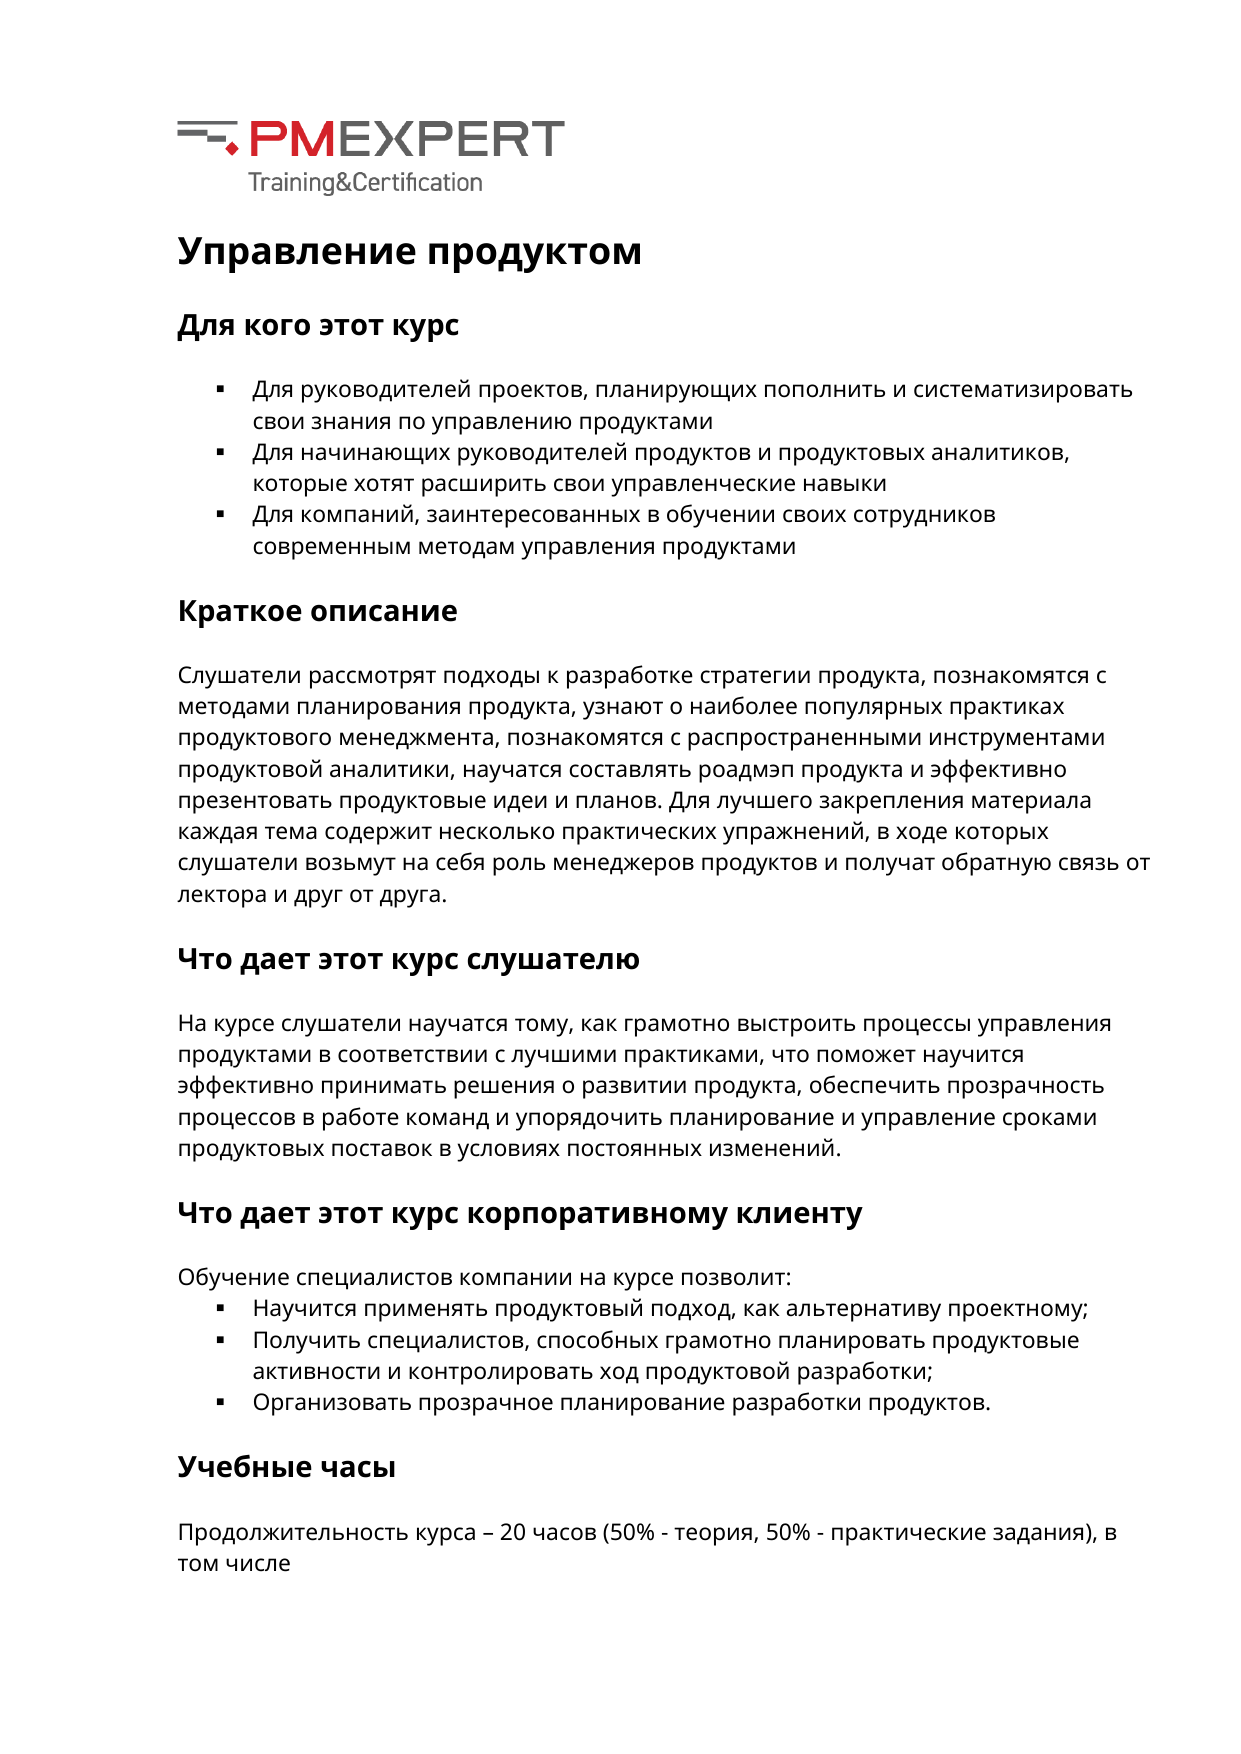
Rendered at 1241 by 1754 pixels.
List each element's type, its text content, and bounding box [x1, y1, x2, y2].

text Обучение специалистов компании на курсе позволит: [177, 1261, 1152, 1292]
text На курсе слушатели научатся тому, как грамотно выстроить процессы управления продуктами в соответствии с лучшими практиками, что поможет научится эффективно принимать решения о развитии продукта, обеспечить прозрачность процессов в работе команд и упорядочить планирование и управление сроками продуктовых поставок в условиях постоянных изменений. [177, 1007, 1152, 1163]
text Управление продуктом [177, 224, 1152, 275]
picture [177, 121, 565, 196]
list Получить специалистов, способных грамотно планировать продуктовые активности и контролировать ход продуктовой разработки; [215, 1324, 1152, 1386]
list Для руководителей проектов, планирующих пополнить и систематизировать свои знания по управлению продуктами [215, 373, 1152, 436]
text Продолжительность курса – 20 часов (50% - теория, 50% - практические задания), в том числе [177, 1515, 1152, 1578]
text Учебные часы [177, 1447, 1152, 1486]
text Для кого этот курс [177, 304, 1152, 344]
list Научится применять продуктовый подход, как альтернативу проектному; [215, 1292, 1152, 1324]
text Что дает этот курс корпоративному клиенту [177, 1192, 1152, 1232]
text Краткое описание [177, 590, 1152, 630]
text Что дает этот курс слушателю [177, 938, 1152, 978]
text Слушатели рассмотрят подходы к разработке стратегии продукта, познакомятся с методами планирования продукта, узнают о наиболее популярных практиках продуктового менеджмента, познакомятся с распространенными инструментами продуктовой аналитики, научатся составлять роадмэп продукта и эффективно презентовать продуктовые идеи и планов. Для лучшего закрепления материала каждая тема содержит несколько практических упражнений, в ходе которых слушатели возьмут на себя роль менеджеров продуктов и получат обратную связь от лектора и друг от друга. [177, 659, 1152, 909]
list Для компаний, заинтересованных в обучении своих сотрудников современным методам управления продуктами [215, 498, 1152, 561]
list Для начинающих руководителей продуктов и продуктовых аналитиков, которые хотят расширить свои управленческие навыки [215, 436, 1152, 498]
list Организовать прозрачное планирование разработки продуктов. [215, 1386, 1152, 1417]
